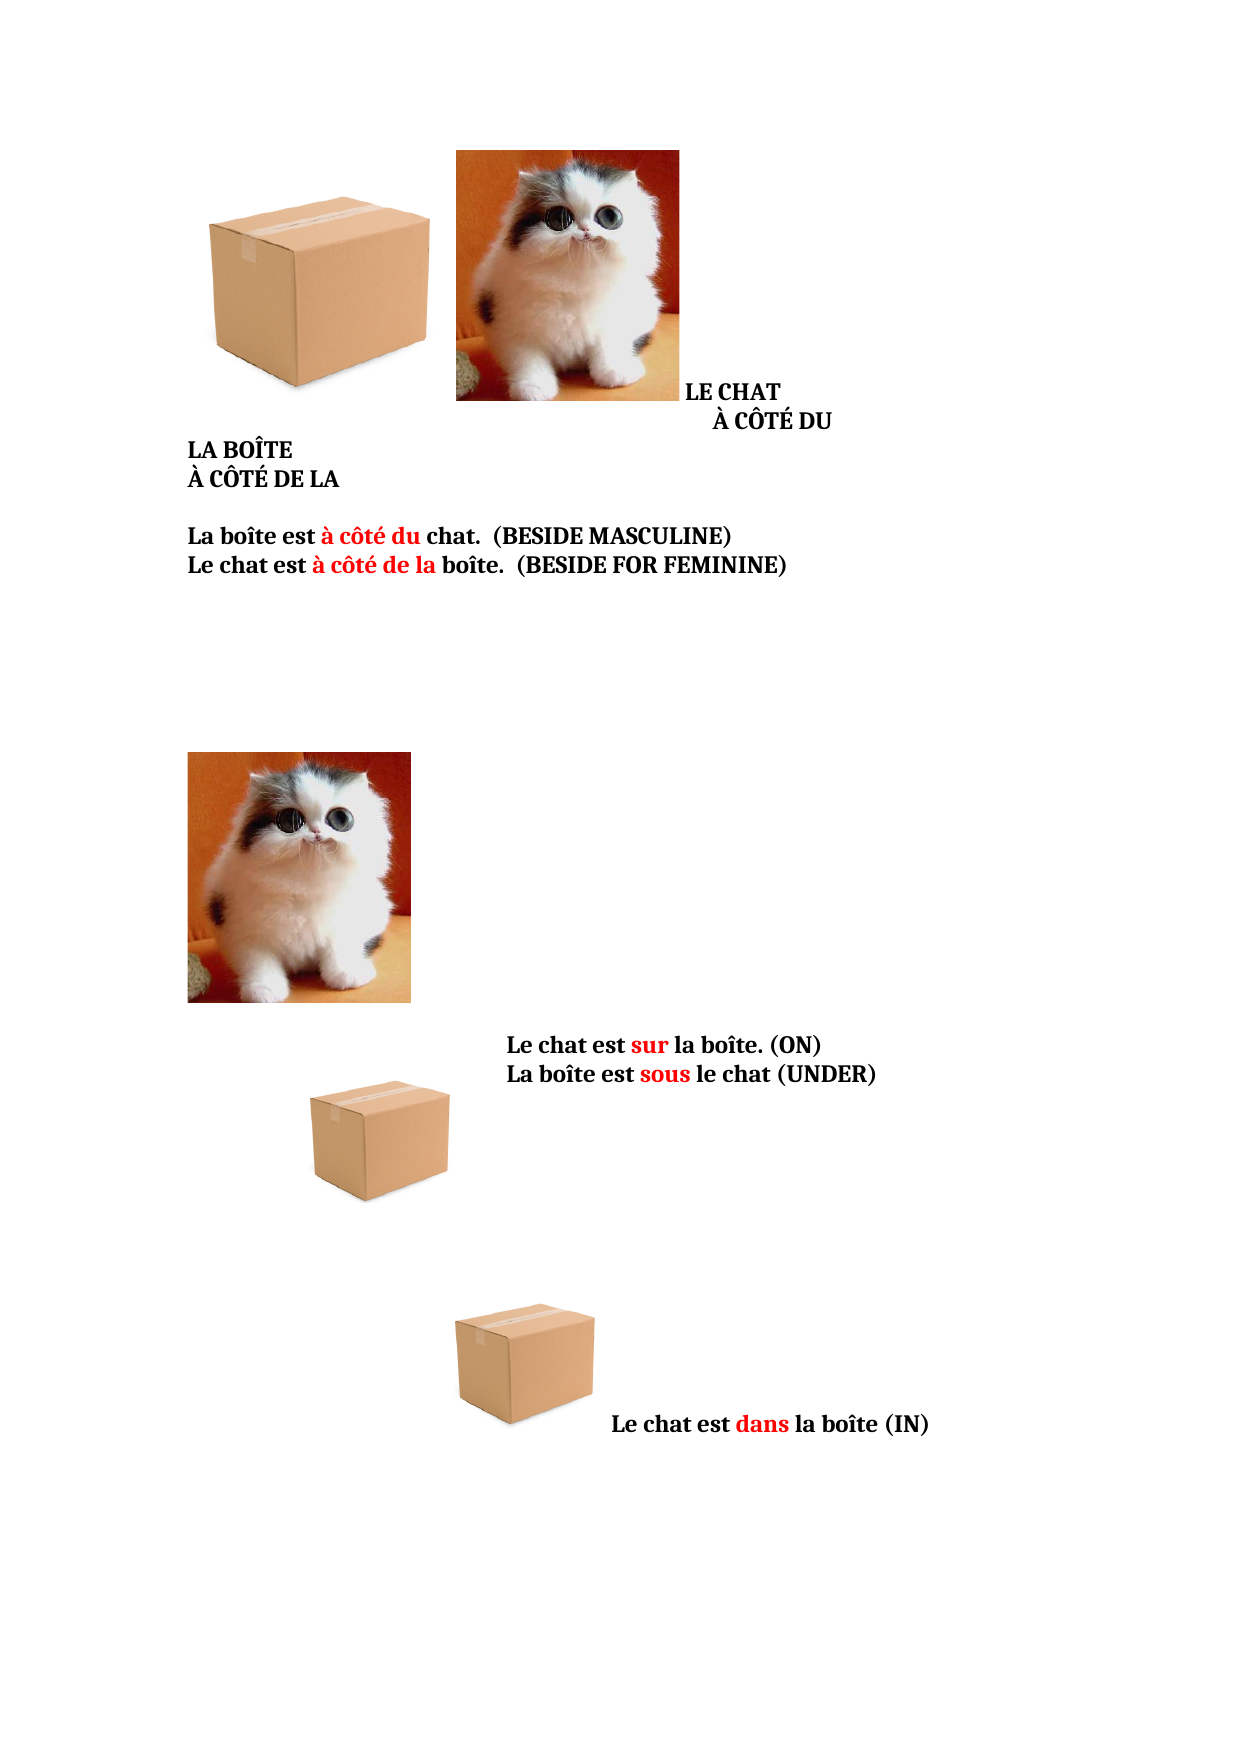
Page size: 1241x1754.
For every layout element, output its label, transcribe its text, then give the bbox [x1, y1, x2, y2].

text La boîte est à côté du chat. (BESIDE MASCULINE) [187, 522, 1053, 551]
text Le chat est à côté de la boîte. (BESIDE FOR FEMININE) [187, 551, 1053, 579]
picture [187, 752, 411, 1003]
text Le chat est sur la boîte. (ON) [187, 1031, 1053, 1060]
text À CÔTÉ DU [187, 407, 1053, 436]
text La boîte est sous le chat (UNDER) [187, 1060, 1053, 1089]
text Le chat est dans la boîte (IN) [187, 1290, 1053, 1439]
picture [296, 1067, 467, 1203]
text À CÔTÉ DE LA [187, 464, 1053, 493]
text LA BOÎTE [187, 436, 1053, 464]
picture [441, 1290, 612, 1433]
picture [187, 150, 680, 401]
